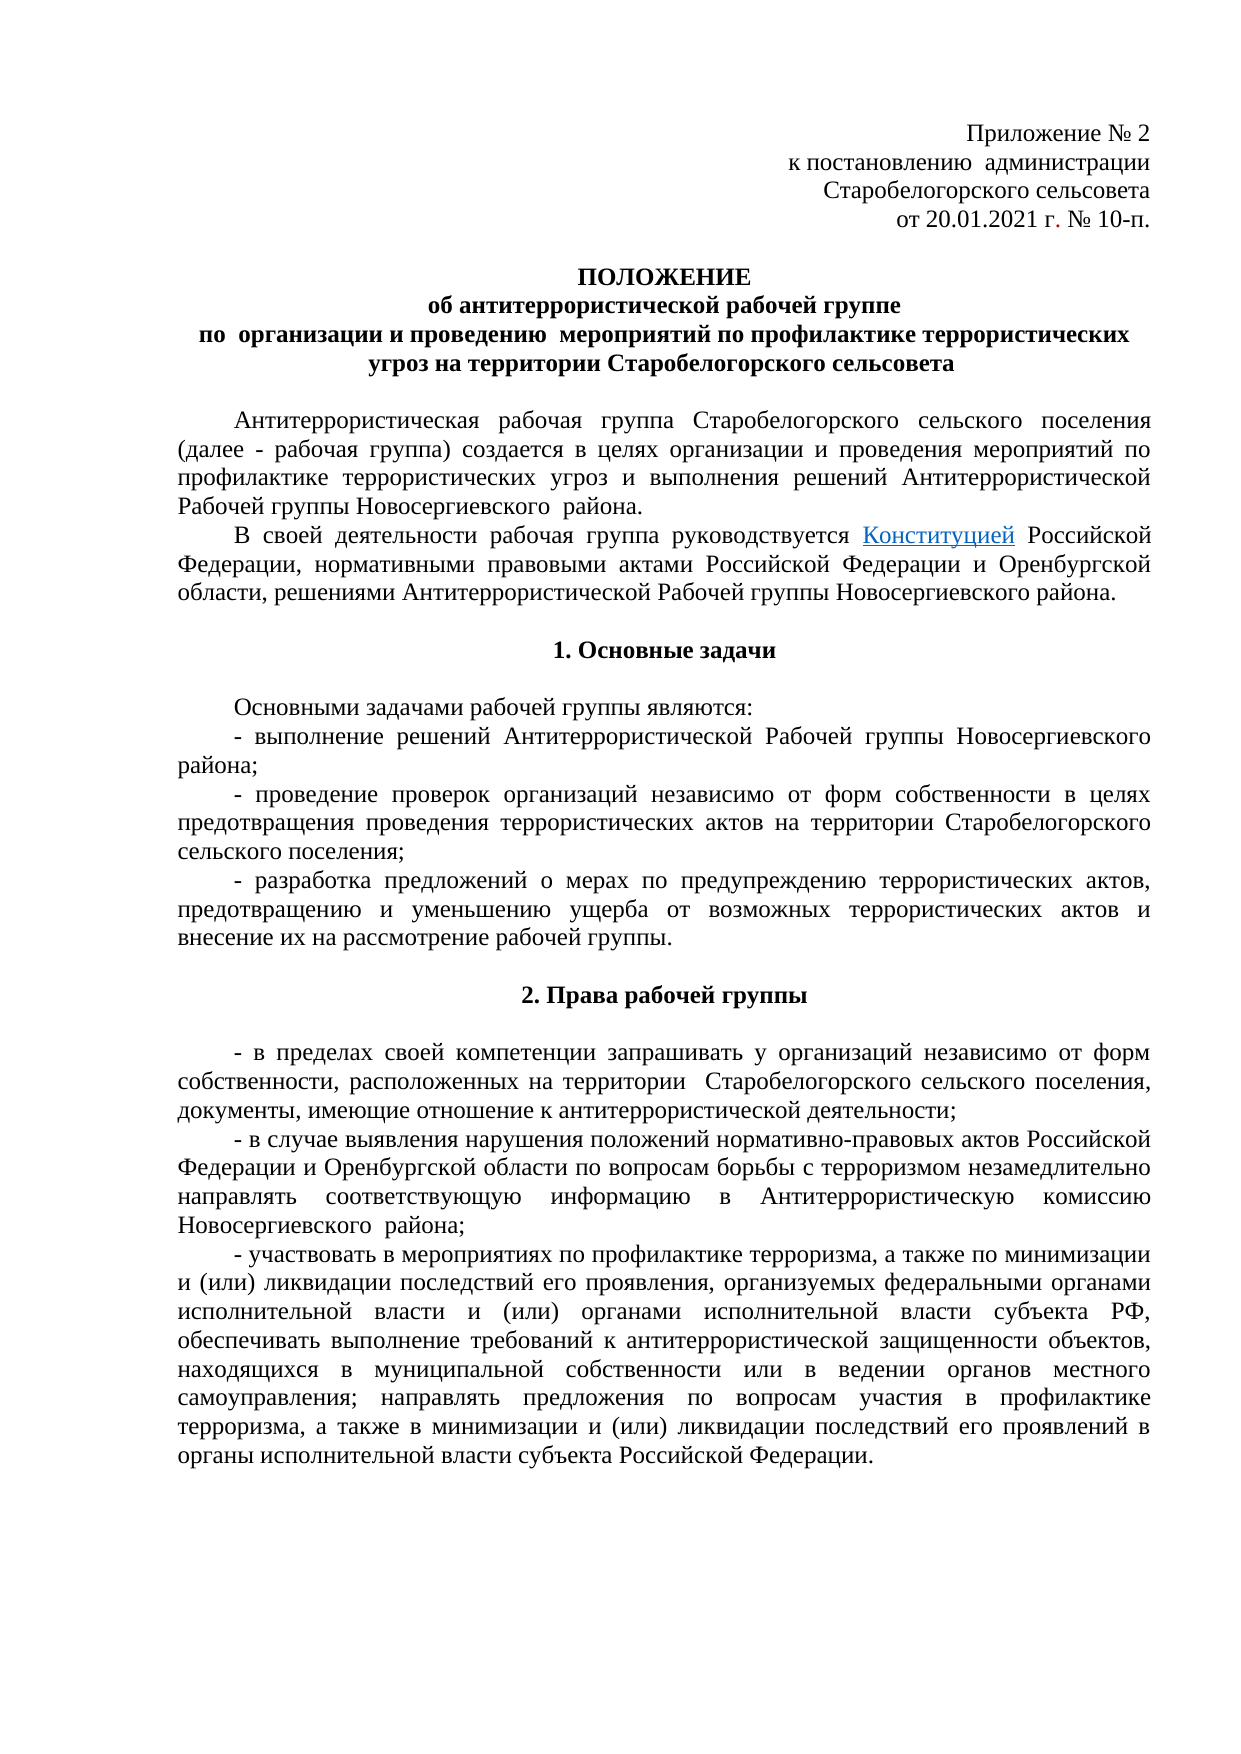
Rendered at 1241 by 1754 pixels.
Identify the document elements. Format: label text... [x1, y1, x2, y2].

text по организации и проведению мероприятий по профилактике террористических угроз на территории Старобелогорского сельсовета [177, 319, 1152, 405]
text к постановлению администрации [177, 147, 1150, 176]
text 1. Основные задачи [177, 635, 1152, 664]
text - проведение проверок организаций независимо от форм собственности в целях предотвращения проведения террористических актов на территории Старобелогорского сельского поселения; [177, 779, 1152, 865]
text об антитеррористической рабочей группе [177, 291, 1152, 319]
text ПОЛОЖЕНИЕ [177, 262, 1152, 291]
text 2. Права рабочей группы [177, 980, 1152, 1009]
text от 20.01.2021 г. № 10-п. [177, 204, 1150, 233]
text - разработка предложений о мерах по предупреждению террористических актов, предотвращению и уменьшению ущерба от возможных террористических актов и внесение их на рассмотрение рабочей группы. [177, 865, 1152, 951]
text Основными задачами рабочей группы являются: [177, 692, 1152, 721]
text - в случае выявления нарушения положений нормативно-правовых актов Российской Федерации и Оренбургской области по вопросам борьбы с терроризмом незамедлительно направлять соответствующую информацию в Антитеррористическую комиссию Новосергиевского района; [177, 1124, 1152, 1239]
text Антитеррористическая рабочая группа Старобелогорского сельского поселения (далее - рабочая группа) создается в целях организации и проведения мероприятий по профилактике террористических угроз и выполнения решений Антитеррористической Рабочей группы Новосергиевского района. [177, 405, 1152, 520]
text - участвовать в мероприятиях по профилактике терроризма, а также по минимизации и (или) ликвидации последствий его проявления, организуемых федеральными органами исполнительной власти и (или) органами исполнительной власти субъекта РФ, обеспечивать выполнение требований к антитеррористической защищенности объектов, находящихся в муниципальной собственности или в ведении органов местного самоуправления; направлять предложения по вопросам участия в профилактике терроризма, а также в минимизации и (или) ликвидации последствий его проявлений в органы исполнительной власти субъекта Российской Федерации. [177, 1239, 1152, 1469]
text Приложение № 2 [177, 118, 1150, 147]
text В своей деятельности рабочая группа руководствуется Конституцией Российской Федерации, нормативными правовыми актами Российской Федерации и Оренбургской области, решениями Антитеррористической Рабочей группы Новосергиевского района. [177, 520, 1152, 606]
text - выполнение решений Антитеррористической Рабочей группы Новосергиевского района; [177, 721, 1152, 779]
text - в пределах своей компетенции запрашивать у организаций независимо от форм собственности, расположенных на территории Старобелогорского сельского поселения, документы, имеющие отношение к антитеррористической деятельности; [177, 1037, 1152, 1124]
text Старобелогорского сельсовета [177, 176, 1150, 204]
